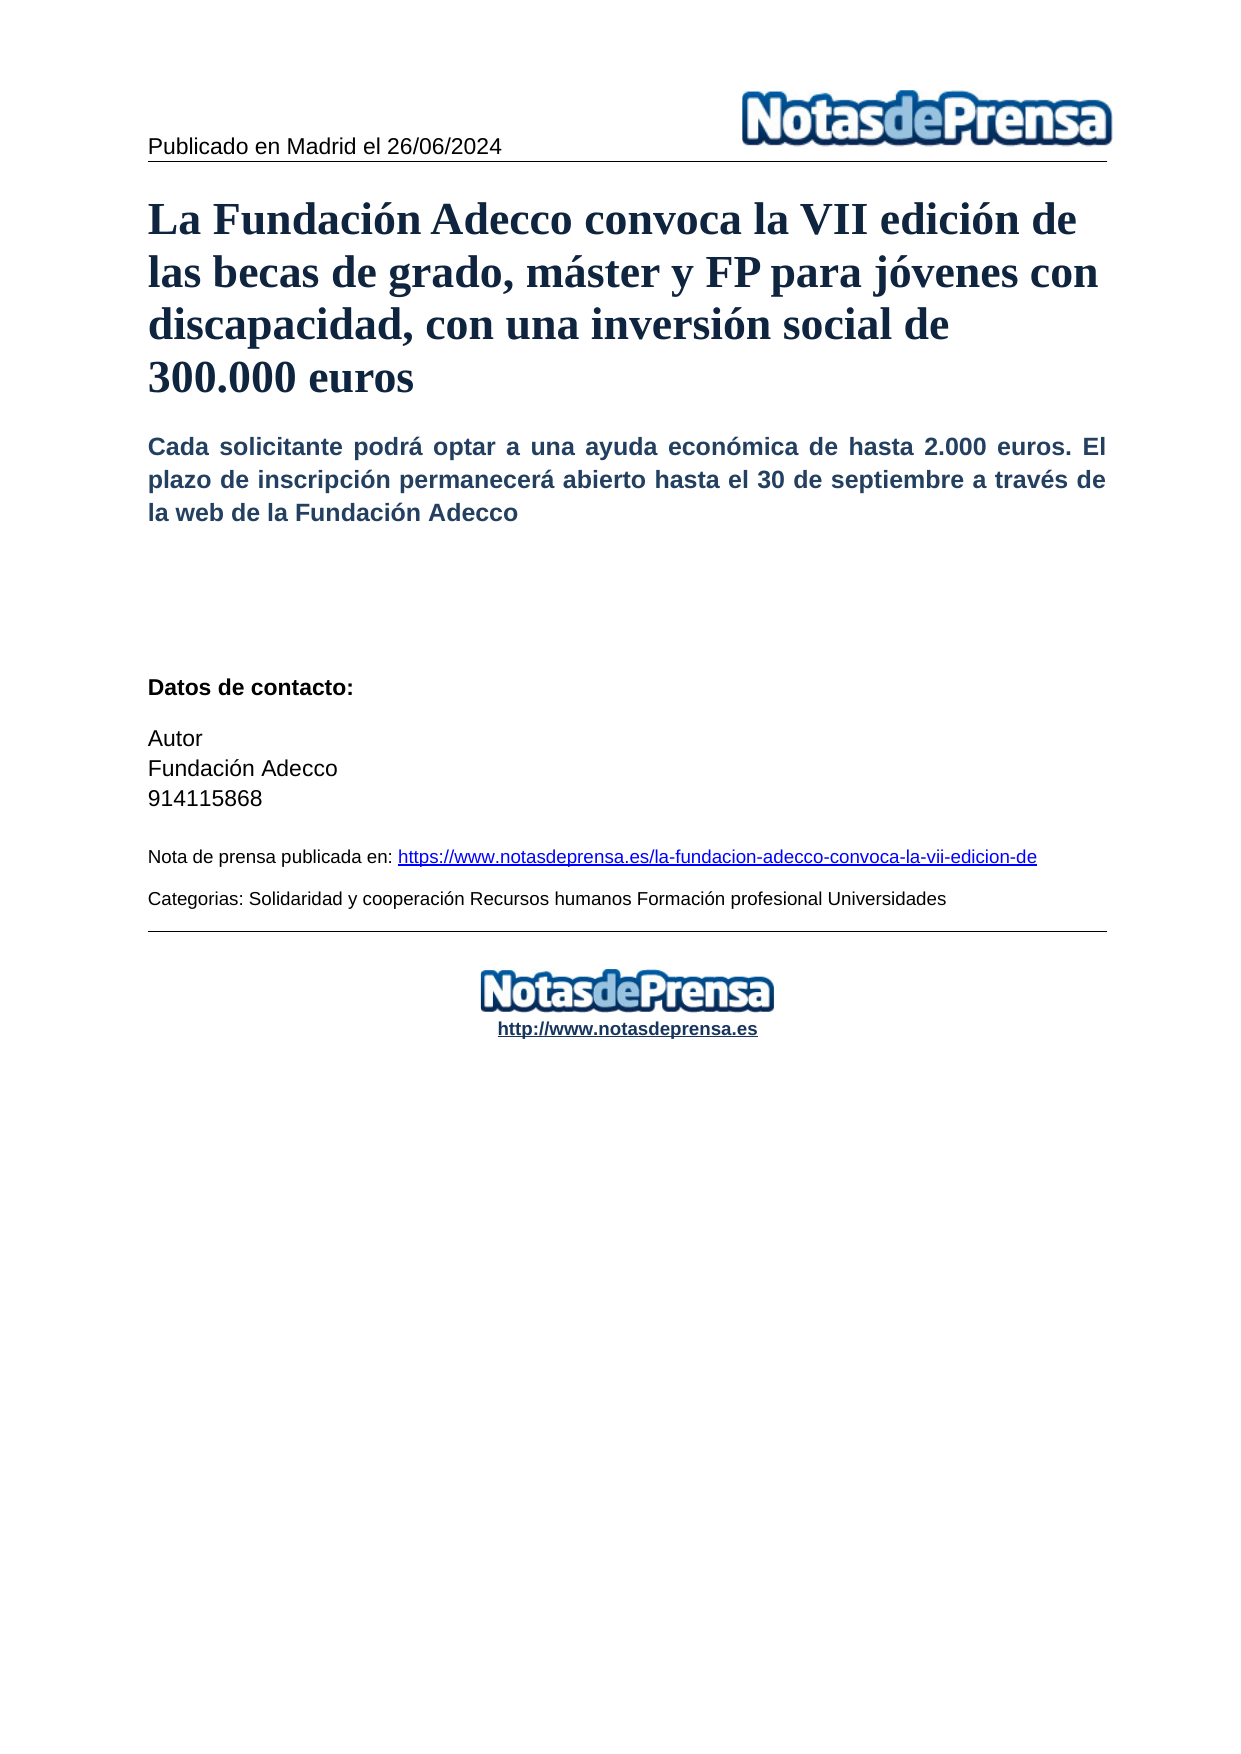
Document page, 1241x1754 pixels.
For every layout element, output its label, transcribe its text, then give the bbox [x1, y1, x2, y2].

text 914115868 [148, 785, 1063, 812]
text Autor [148, 725, 1063, 751]
text Fundación Adecco [148, 755, 1063, 781]
subtitle La Fundación Adecco convoca la VII edición de las becas de grado, máster y FP para jóvenes con discapacidad, con una inversión social de 300.000 euros [148, 192, 1107, 402]
text http://www.notasdeprensa.es [148, 1018, 1107, 1039]
text Publicado en Madrid el 26/06/2024 [148, 133, 1107, 161]
text Datos de contacto: [148, 674, 1107, 700]
text Categorias: Solidaridad y cooperación Recursos humanos Formación profesional Universidades [148, 888, 1107, 910]
picture [480, 968, 775, 1014]
picture [742, 90, 1113, 148]
subtitle Cada solicitante podrá optar a una ayuda económica de hasta 2.000 euros. El plazo de inscripción permanecerá abierto hasta el 30 de septiembre a través de la web de la Fundación Adecco [148, 432, 1107, 526]
text Nota de prensa publicada en: https://www.notasdeprensa.es/la-fundacion-adecco-convoca-la-vii-edicion-de [148, 846, 1107, 867]
